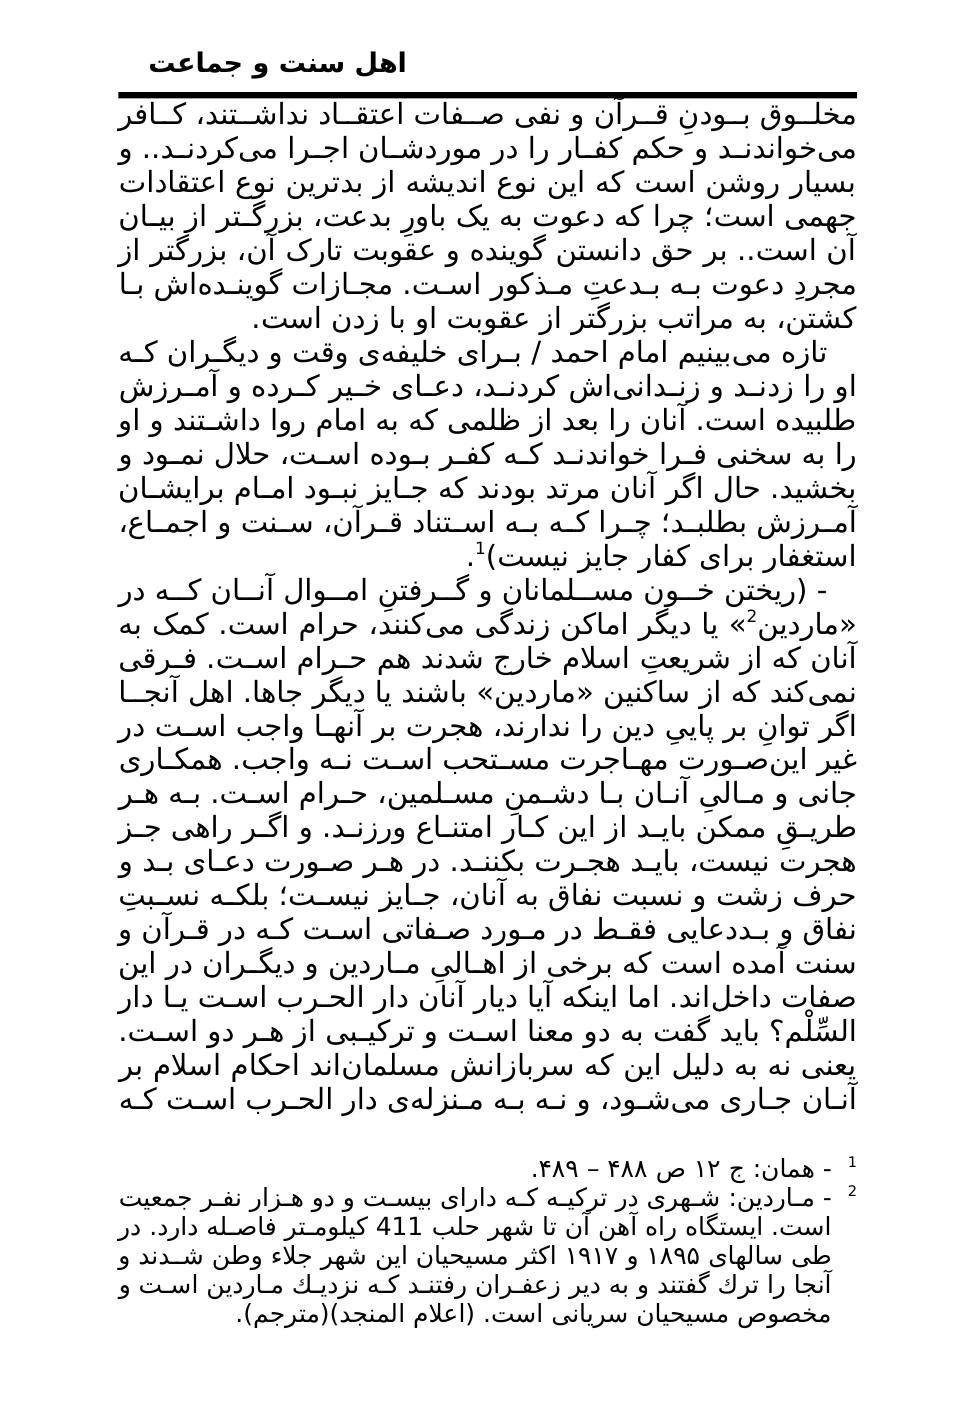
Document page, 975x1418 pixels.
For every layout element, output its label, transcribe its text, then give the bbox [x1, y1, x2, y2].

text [118, 98, 857, 335]
text تازه می‌بینیم امام احمد / برای خلیفه‌ی وقت و دیگران که او را زدند و زندانی‌اش کردند، دعای خیر کرده و آمرزش طلبیده است. آنان را بعد از ظلمی که به امام روا داشتند و او را به سخنی فرا خواندند که کفر بوده است، حلال نمود و بخشید. حال اگر آنان مرتد بودند که جایز نبود امام برایشان آمرزش بطلبد؛ چرا که به استناد قرآن، سنت و اجماع، استغفار برای کفار جایز نیست). [118, 335, 857, 573]
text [118, 573, 857, 1116]
